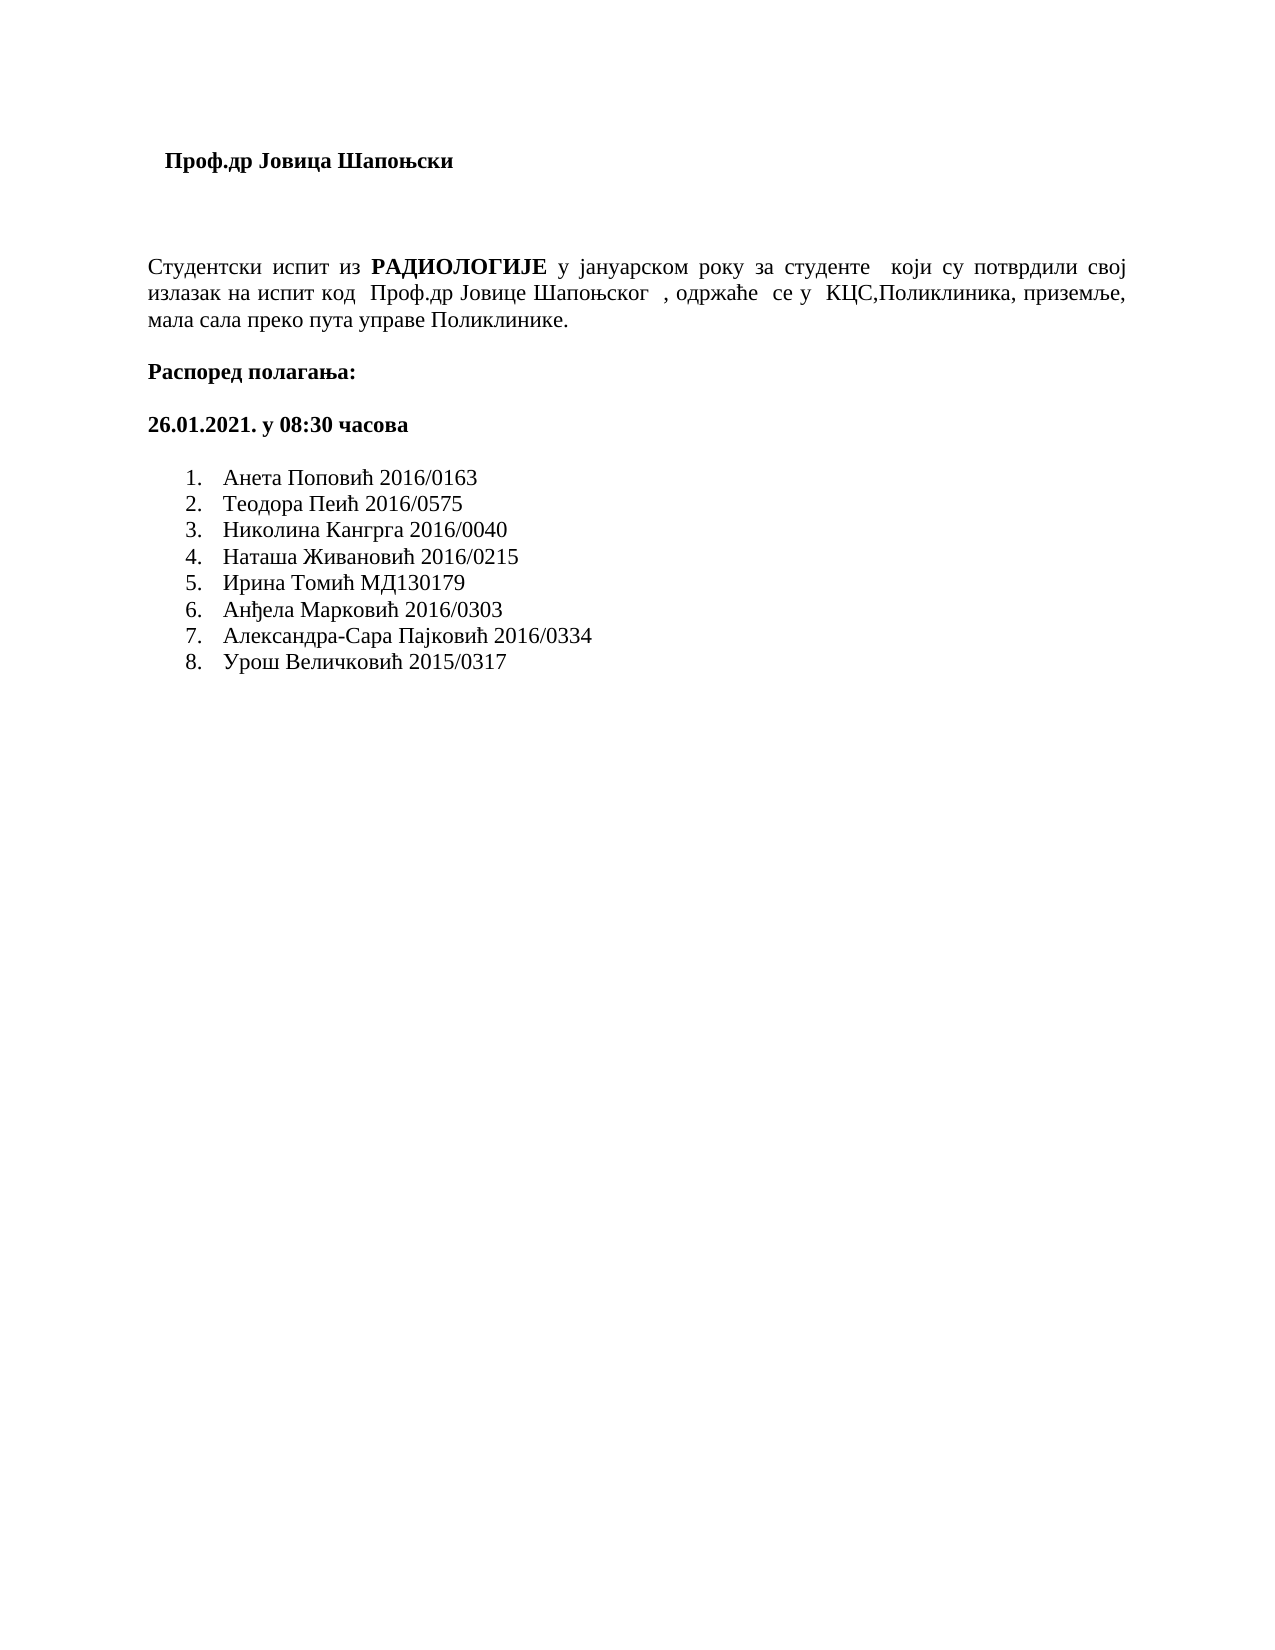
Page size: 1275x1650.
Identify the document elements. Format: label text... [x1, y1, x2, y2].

list Теодора Пеић 2016/0575 [185, 490, 1127, 517]
list Александра-Сара Пајковић 2016/0334 [185, 622, 1127, 648]
list Наташа Живановић 2016/0215 [185, 543, 1127, 569]
list Николина Кангрга 2016/0040 [185, 517, 1127, 543]
text Студентски испит из РАДИОЛОГИЈЕ у јануарском року за студенте који су потврдили свој излазак на испит код Проф.др Јовице Шапоњског , одржаће се у КЦС,Поликлиника, приземље, мала сала преко пута управе Поликлинике. [148, 253, 1127, 332]
list Анђела Марковић 2016/0303 [185, 596, 1127, 622]
text Проф.др Јовица Шапоњски [148, 148, 1127, 174]
list Ирина Томић МД130179 [185, 569, 1127, 596]
text 26.01.2021. у 08:30 часова [148, 411, 1127, 437]
list Анета Поповић 2016/0163 [185, 464, 1127, 490]
list Урош Величковић 2015/0317 [185, 648, 1127, 675]
text Распоред полагања: [148, 358, 1127, 385]
